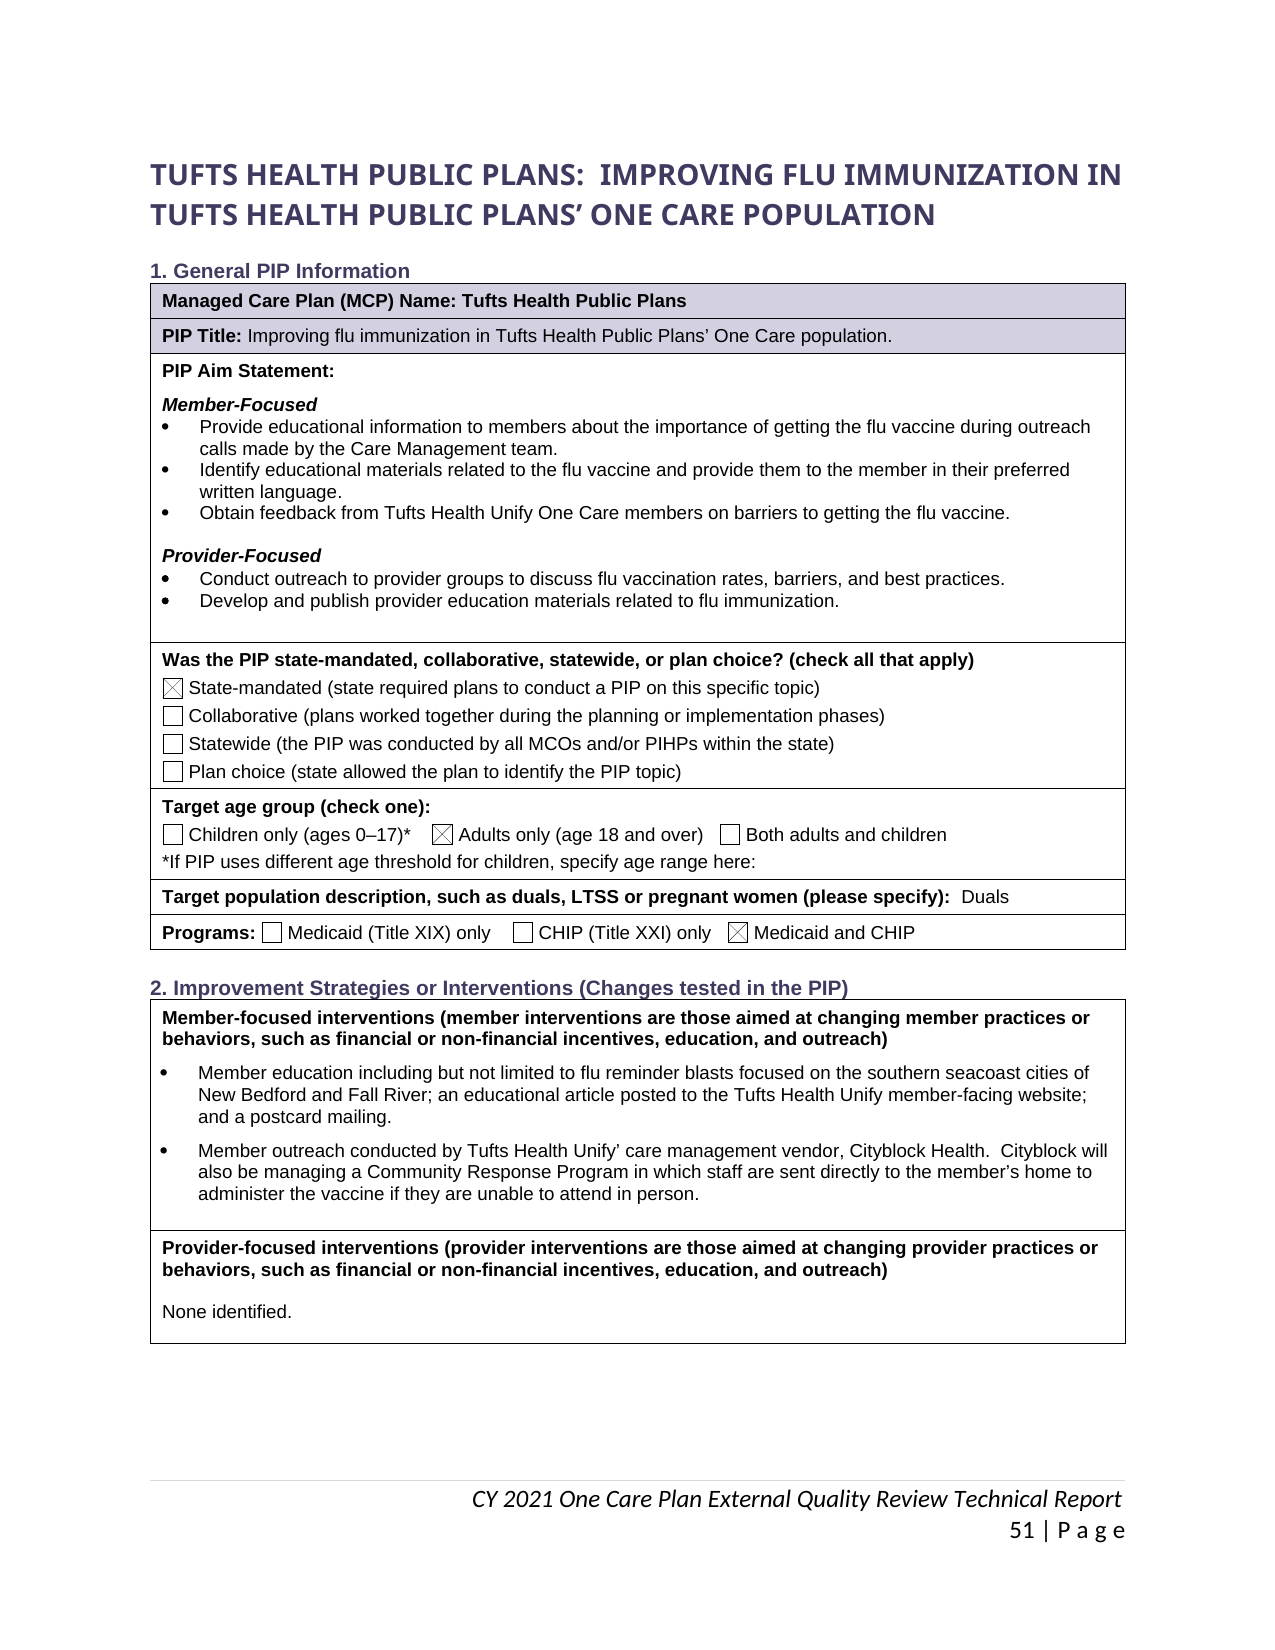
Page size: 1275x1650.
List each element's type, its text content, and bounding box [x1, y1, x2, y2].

table_cell Target age group (check one): Children only (ages 0–17)* Adults only (age 18 and over) Both adults and children *If PIP uses different age threshold for children, specify age range here: [151, 789, 1125, 879]
table_header Member-focused interventions (member interventions are those aimed at changing member practices or behaviors, such as financial or non-financial incentives, education, and outreach) Member education including but not limited to flu reminder blasts focused on the southern seacoast cities of New Bedford and Fall River; an educational article posted to the Tufts Health Unify member-facing website; and a postcard mailing. Member outreach conducted by Tufts Health Unify’ care management vendor, Cityblock Health. Cityblock will also be managing a Community Response Program in which staff are sent directly to the member’s home to administer the vaccine if they are unable to attend in person. [151, 1000, 1125, 1230]
table_header Managed Care Plan (MCP) Name: Tufts Health Public Plans [151, 284, 1125, 318]
table_cell Provider-focused interventions (provider interventions are those aimed at changing provider practices or behaviors, such as financial or non-financial incentives, education, and outreach) None identified. [151, 1231, 1125, 1343]
subtitle Tufts Health Public Plans: Improving flu immunization in Tufts Health Public Plans’ One Care population [150, 154, 1125, 233]
text 2. Improvement Strategies or Interventions (Changes tested in the PIP) [150, 975, 1125, 999]
table_cell Programs: Medicaid (Title XIX) only CHIP (Title XXI) only Medicaid and CHIP [151, 915, 1125, 949]
text 1. General PIP Information [150, 258, 1125, 282]
table_cell Target population description, such as duals, LTSS or pregnant women (please specify): Duals [151, 880, 1125, 914]
table_cell Was the PIP state-mandated, collaborative, statewide, or plan choice? (check all that apply) State-mandated (state required plans to conduct a PIP on this specific topic) Collaborative (plans worked together during the planning or implementation phases) Statewide (the PIP was conducted by all MCOs and/or PIHPs within the state) Plan choice (state allowed the plan to identify the PIP topic) [151, 643, 1125, 788]
table_cell PIP Aim Statement: Member-Focused Provide educational information to members about the importance of getting the flu vaccine during outreach calls made by the Care Management team. Identify educational materials related to the flu vaccine and provide them to the member in their preferred written language. Obtain feedback from Tufts Health Unify One Care members on barriers to getting the flu vaccine. Provider-Focused Conduct outreach to provider groups to discuss flu vaccination rates, barriers, and best practices. Develop and publish provider education materials related to flu immunization. [151, 354, 1125, 642]
table_cell PIP Title: Improving flu immunization in Tufts Health Public Plans’ One Care population. [151, 319, 1125, 353]
